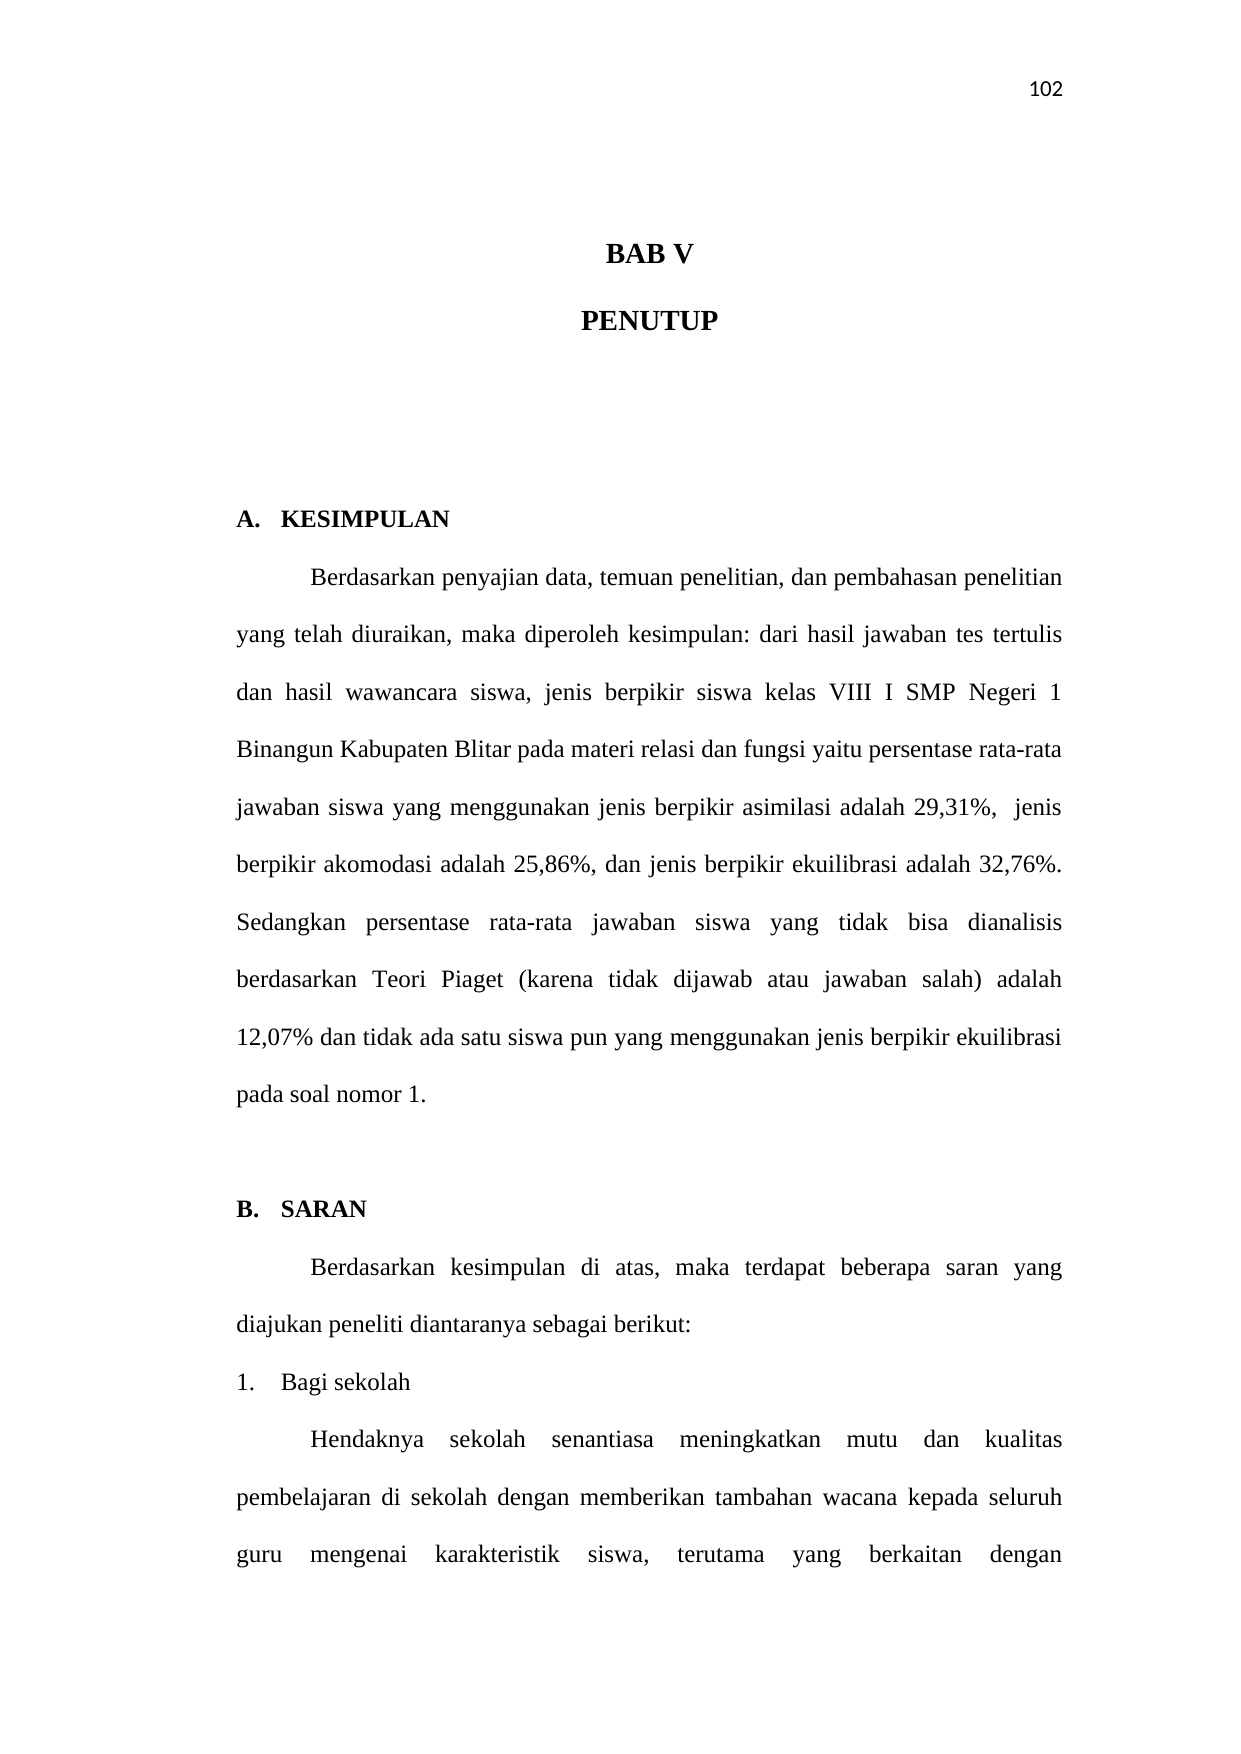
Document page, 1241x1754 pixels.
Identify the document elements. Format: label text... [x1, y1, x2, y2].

list Bagi sekolah [236, 1367, 1063, 1396]
list Berdasarkan kesimpulan di atas, maka terdapat beberapa saran yang diajukan peneliti diantaranya sebagai berikut: [236, 1252, 1063, 1338]
list Berdasarkan penyajian data, temuan penelitian, dan pembahasan penelitian yang telah diuraikan, maka diperoleh kesimpulan: dari hasil jawaban tes tertulis dan hasil wawancara siswa, jenis berpikir siswa kelas VIII I SMP Negeri 1 Binangun Kabupaten Blitar pada materi relasi dan fungsi yaitu persentase rata-rata jawaban siswa yang menggunakan jenis berpikir asimilasi adalah 29,31%, jenis berpikir akomodasi adalah 25,86%, dan jenis berpikir ekuilibrasi adalah 32,76%. Sedangkan persentase rata-rata jawaban siswa yang tidak bisa dianalisis berdasarkan Teori Piaget (karena tidak dijawab atau jawaban salah) adalah 12,07% dan tidak ada satu siswa pun yang menggunakan jenis berpikir ekuilibrasi pada soal nomor 1. [236, 562, 1063, 1108]
text PENUTUP [236, 303, 1063, 337]
list SARAN [236, 1194, 1063, 1223]
list KESIMPULAN [236, 504, 1063, 533]
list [236, 1424, 1063, 1568]
text BAB V [236, 236, 1063, 270]
